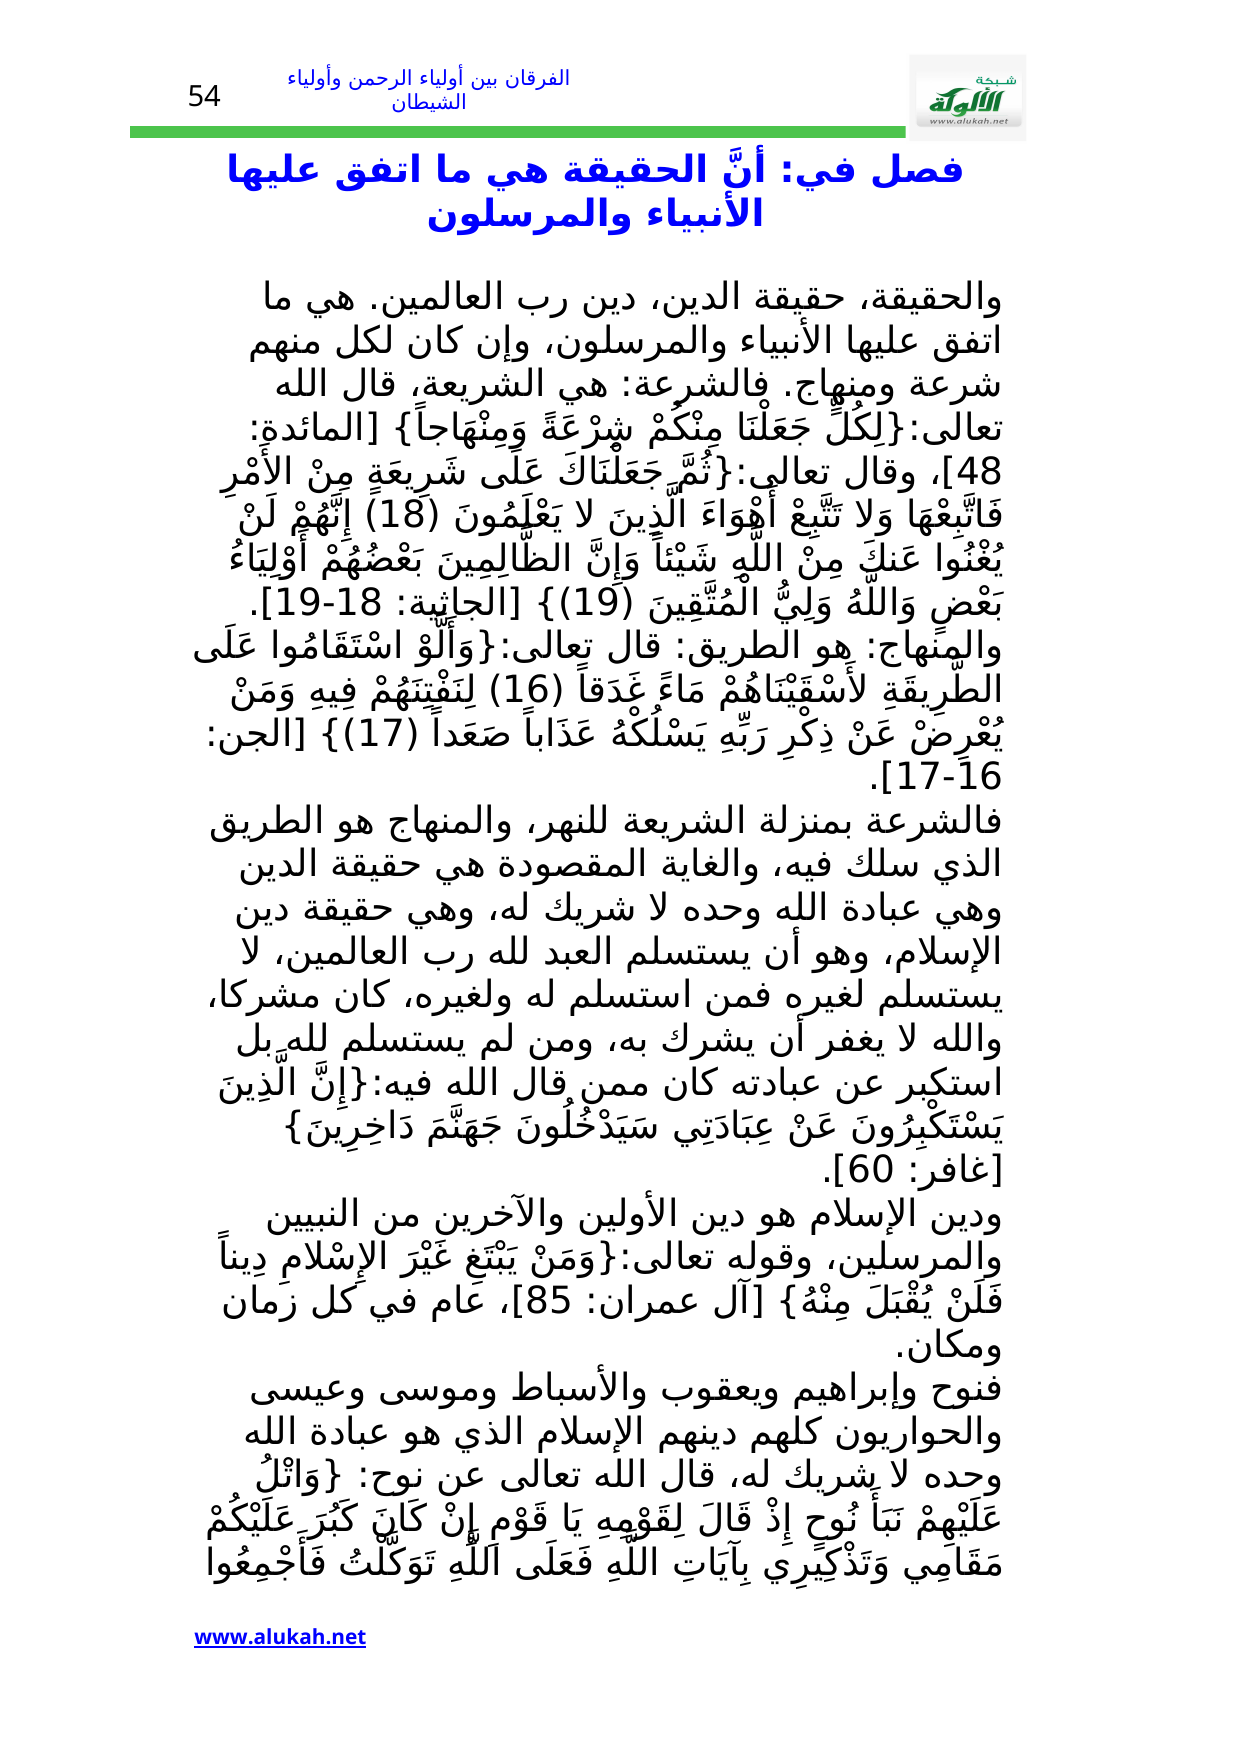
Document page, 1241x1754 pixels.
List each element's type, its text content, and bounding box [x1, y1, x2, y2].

text والحقيقة، حقيقة الدين، دين رب العالمين. هي ما اتفق عليها الأنبياء والمرسلون، وإن كان لكل منهم شرعة ومنهاج. فالشرعة: هي الشريعة، قال الله تعالى:{لِكُلٍّ جَعَلْنَا مِنْكُمْ شِرْعَةً وَمِنْهَاجاً} [المائدة: 48]، وقال تعالى:{ثُمَّ جَعَلْنَاكَ عَلَى شَرِيعَةٍ مِنْ الأَمْرِ فَاتَّبِعْهَا وَلا تَتَّبِعْ أَهْوَاءَ الَّذِينَ لا يَعْلَمُونَ (18) إِنَّهُمْ لَنْ يُغْنُوا عَنكَ مِنْ اللَّهِ شَيْئاً وَإِنَّ الظَّالِمِينَ بَعْضُهُمْ أَوْلِيَاءُ بَعْضٍ وَاللَّهُ وَلِيُّ الْمُتَّقِينَ (19)} [الجاثية: 18-19]. [187, 275, 1004, 624]
text والمنهاج: هو الطريق: قال تعالى:{وَأَلَّوْ اسْتَقَامُوا عَلَى الطَّرِيقَةِ لأَسْقَيْنَاهُمْ مَاءً غَدَقاً (16) لِنَفْتِنَهُمْ فِيهِ وَمَنْ يُعْرِضْ عَنْ ذِكْرِ رَبِّهِ يَسْلُكْهُ عَذَاباً صَعَداً (17)} [الجن: 16-17]. [187, 624, 1004, 798]
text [187, 1366, 1004, 1584]
subtitle فصل في: أنَّ الحقيقة هي ما اتفق عليها الأنبياء والمرسلون [187, 148, 1004, 235]
text ودين الإسلام هو دين الأولين والآخرين من النبيين والمرسلين، وقوله تعالى:{وَمَنْ يَبْتَغِ غَيْرَ الإِسْلامِ دِيناً فَلَنْ يُقْبَلَ مِنْهُ} [آل عمران: 85]، عام في كل زمان ومكان. [187, 1191, 1004, 1366]
text فالشرعة بمنزلة الشريعة للنهر، والمنهاج هو الطريق الذي سلك فيه، والغاية المقصودة هي حقيقة الدين وهي عبادة الله وحده لا شريك له، وهي حقيقة دين الإسلام، وهو أن يستسلم العبد لله رب العالمين، لا يستسلم لغيره فمن استسلم له ولغيره، كان مشركا، والله لا يغفر أن يشرك به، ومن لم يستسلم لله بل استكبر عن عبادته كان ممن قال الله فيه:{إِنَّ الَّذِينَ يَسْتَكْبِرُونَ عَنْ عِبَادَتِي سَيَدْخُلُونَ جَهَنَّمَ دَاخِرِينَ} [غافر: 60]. [187, 798, 1004, 1191]
